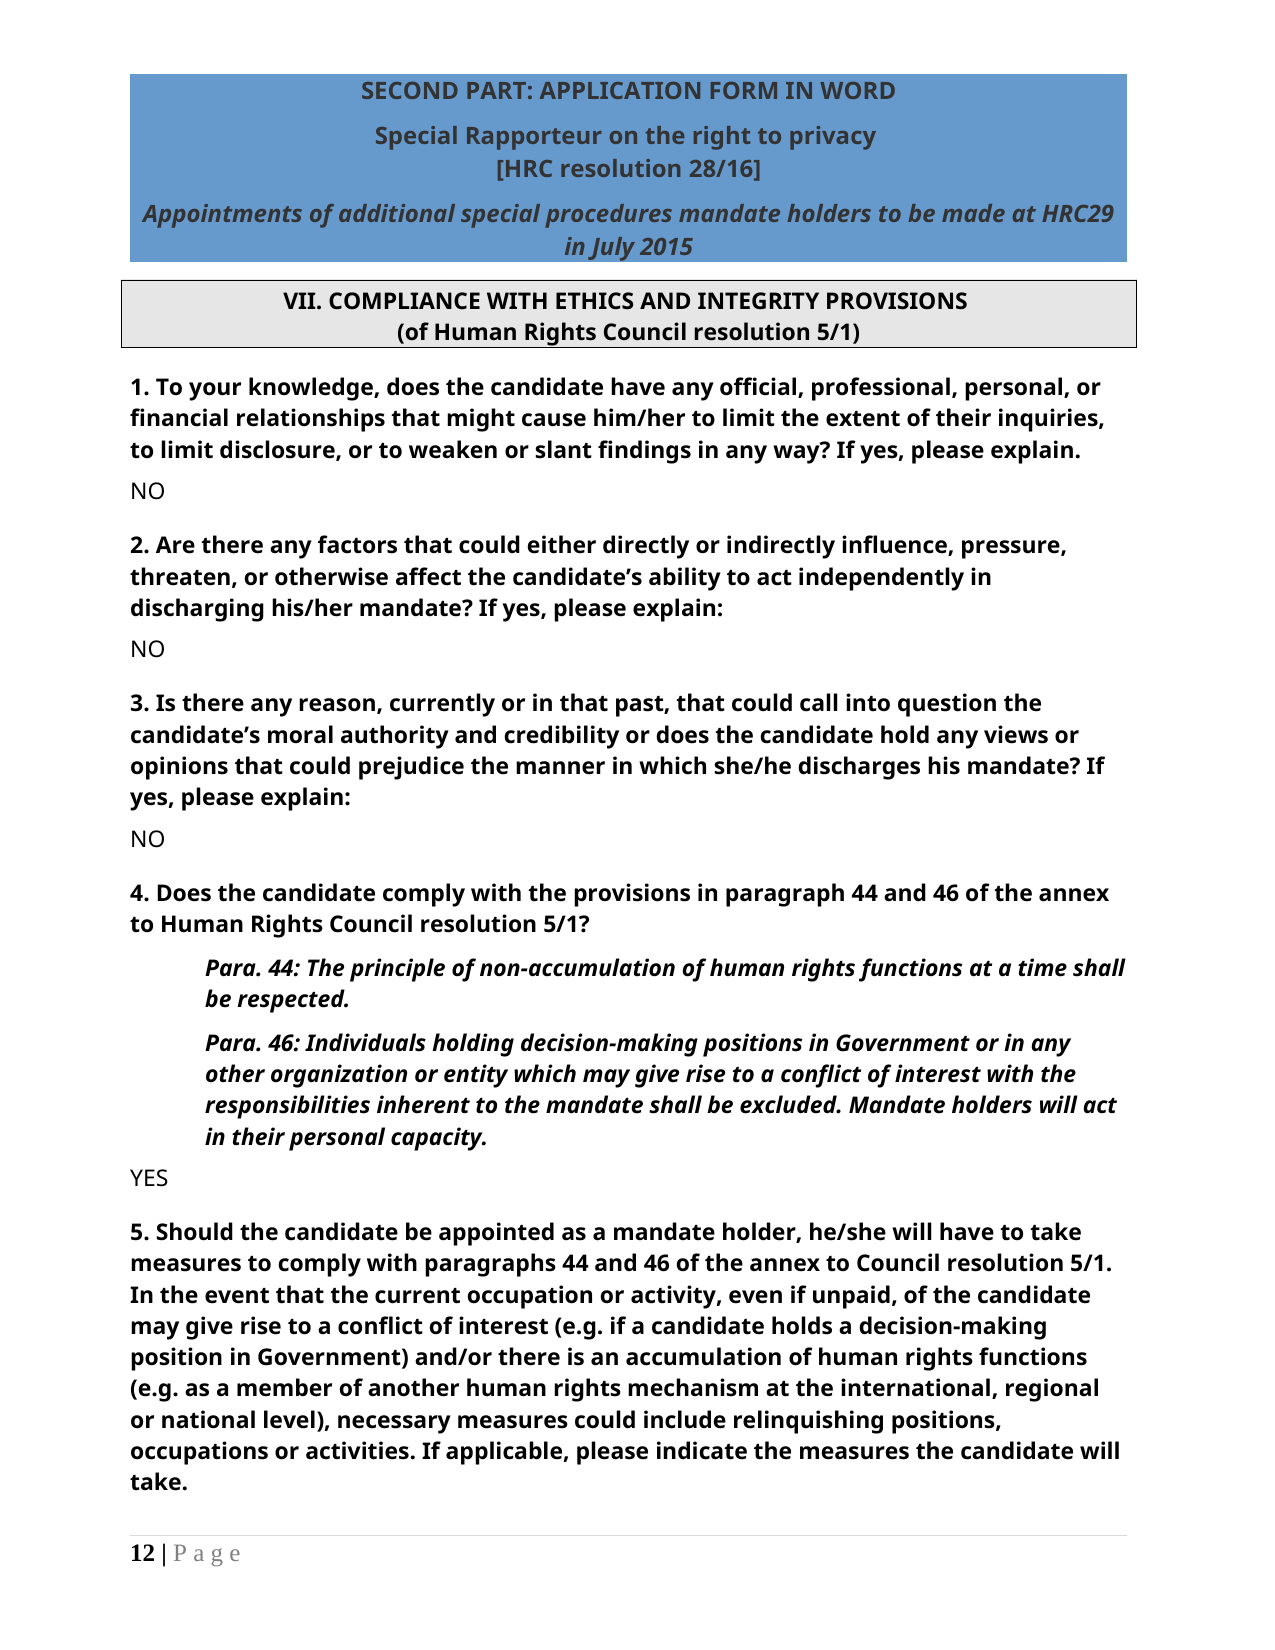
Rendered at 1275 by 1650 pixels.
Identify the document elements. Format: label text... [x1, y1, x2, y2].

text YES [130, 1162, 1127, 1193]
text 5. Should the candidate be appointed as a mandate holder, he/she will have to take measures to comply with paragraphs 44 and 46 of the annex to Council resolution 5/1. In the event that the current occupation or activity, even if unpaid, of the candidate may give rise to a conflict of interest (e.g. if a candidate holds a decision-making position in Government) and/or there is an accumulation of human rights functions (e.g. as a member of another human rights mechanism at the international, regional or national level), necessary measures could include relinquishing positions, occupations or activities. If applicable, please indicate the measures the candidate will take. [130, 1216, 1127, 1497]
text NO [130, 475, 1127, 506]
text VII. COMPLIANCE WITH ETHICS AND INTEGRITY PROVISIONS (of Human Rights Council resolution 5/1) [122, 281, 1136, 347]
text NO [130, 823, 1127, 854]
text 2. Are there any factors that could either directly or indirectly influence, pressure, threaten, or otherwise affect the candidate’s ability to act independently in discharging his/her mandate? If yes, please explain: [130, 529, 1127, 623]
text 1. To your knowledge, does the candidate have any official, professional, personal, or financial relationships that might cause him/her to limit the extent of their inquiries, to limit disclosure, or to weaken or slant findings in any way? If yes, please explain. [130, 371, 1127, 465]
text Para. 46: Individuals holding decision-making positions in Government or in any other organization or entity which may give rise to a conflict of interest with the responsibilities inherent to the mandate shall be excluded. Mandate holders will act in their personal capacity. [205, 1027, 1127, 1152]
text 4. Does the candidate comply with the provisions in paragraph 44 and 46 of the annex to Human Rights Council resolution 5/1? [130, 877, 1127, 939]
text NO [130, 633, 1127, 664]
text Para. 44: The principle of non-accumulation of human rights functions at a time shall be respected. [205, 952, 1127, 1014]
text 3. Is there any reason, currently or in that past, that could call into question the candidate’s moral authority and credibility or does the candidate hold any views or opinions that could prejudice the manner in which she/he discharges his mandate? If yes, please explain: [130, 687, 1127, 812]
